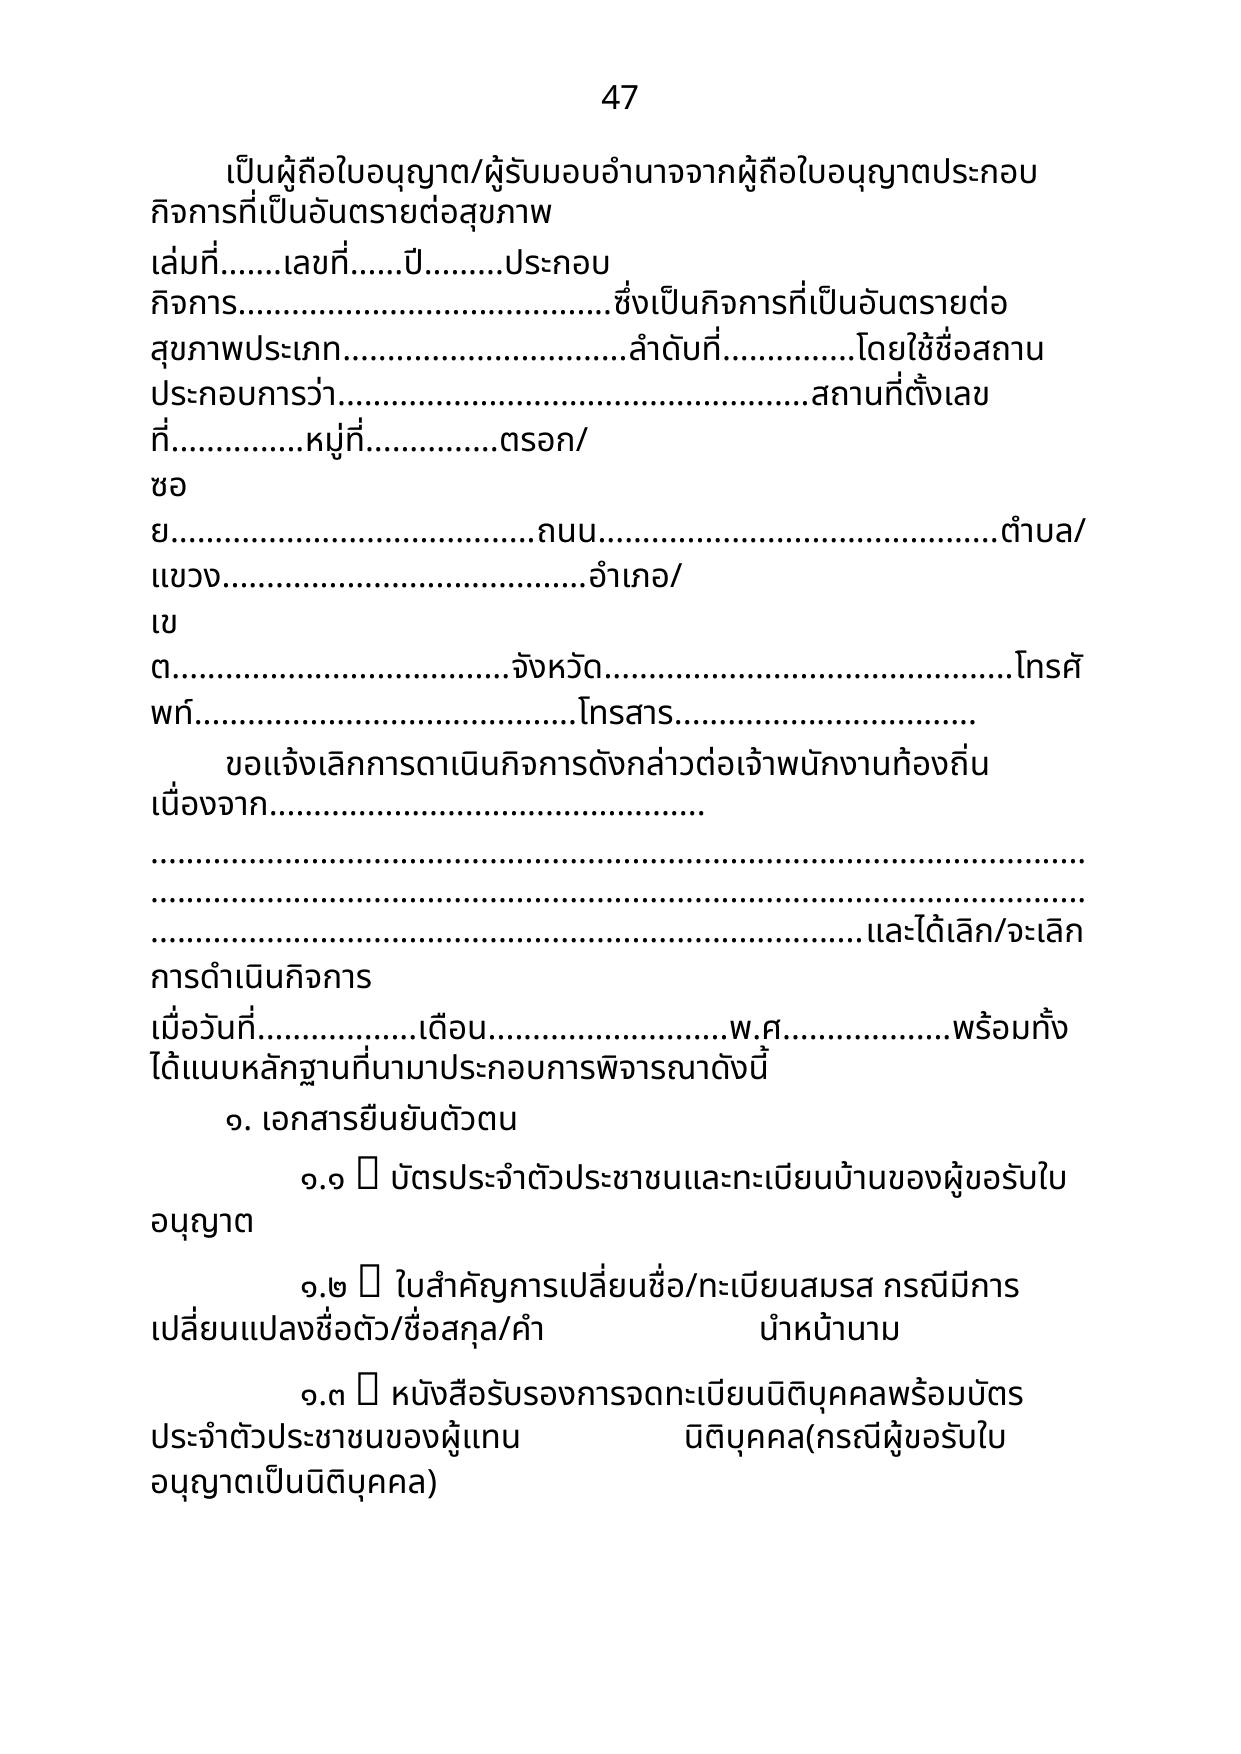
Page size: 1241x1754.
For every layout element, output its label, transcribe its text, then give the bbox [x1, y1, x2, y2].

text ๑. เอกสารยืนยันตัวตน [150, 1094, 1090, 1140]
text เมื่อวันที่..................เดือน...........................พ.ศ...................พร้อมทั้งได้แนบหลักฐานที่นามาประกอบการพิจารณาดังนี้ [150, 1003, 1090, 1094]
text ..................................................................................................................................................................................................................................................................................................และได้เลิก/จะเลิกการดำเนินกิจการ [150, 830, 1090, 1003]
text ๑.๓ หนังสือรับรองการจดทะเบียนนิติบุคคลพร้อมบัตรประจำตัวประชาชนของผู้แทน นิติบุคคล(กรณีผู้ขอรับใบอนุญาตเป็นนิติบุคคล) [150, 1355, 1090, 1509]
text ๑.๒ ใบสำคัญการเปลี่ยนชื่อ/ทะเบียนสมรส กรณีมีการเปลี่ยนแปลงชื่อตัว/ชื่อสกุล/คำ นำหน้านาม [150, 1247, 1090, 1355]
text เป็นผู้ถือใบอนุญาต/ผู้รับมอบอำนาจจากผู้ถือใบอนุญาตประกอบกิจการที่เป็นอันตรายต่อสุขภาพ [150, 147, 1090, 238]
text ขอแจ้งเลิกการดาเนินกิจการดังกล่าวต่อเจ้าพนักงานท้องถิ่น เนื่องจาก................................................. [150, 739, 1090, 830]
text เล่มที่.......เลขที่......ปี.........ประกอบกิจการ..........................................ซึ่งเป็นกิจการที่เป็นอันตรายต่อสุขภาพประเภท................................ลำดับที่...............โดยใช้ชื่อสถานประกอบการว่า.....................................................สถานที่ตั้งเลขที่...............หมู่ที่...............ตรอก/ซอย.........................................ถนน.............................................ตำบล/แขวง.........................................อำเภอ/เขต......................................จังหวัด..............................................โทรศัพท์...........................................โทรสาร.................................. [150, 238, 1090, 739]
text ๑.๑ บัตรประจำตัวประชาชนและทะเบียนบ้านของผู้ขอรับใบอนุญาต [150, 1140, 1090, 1247]
